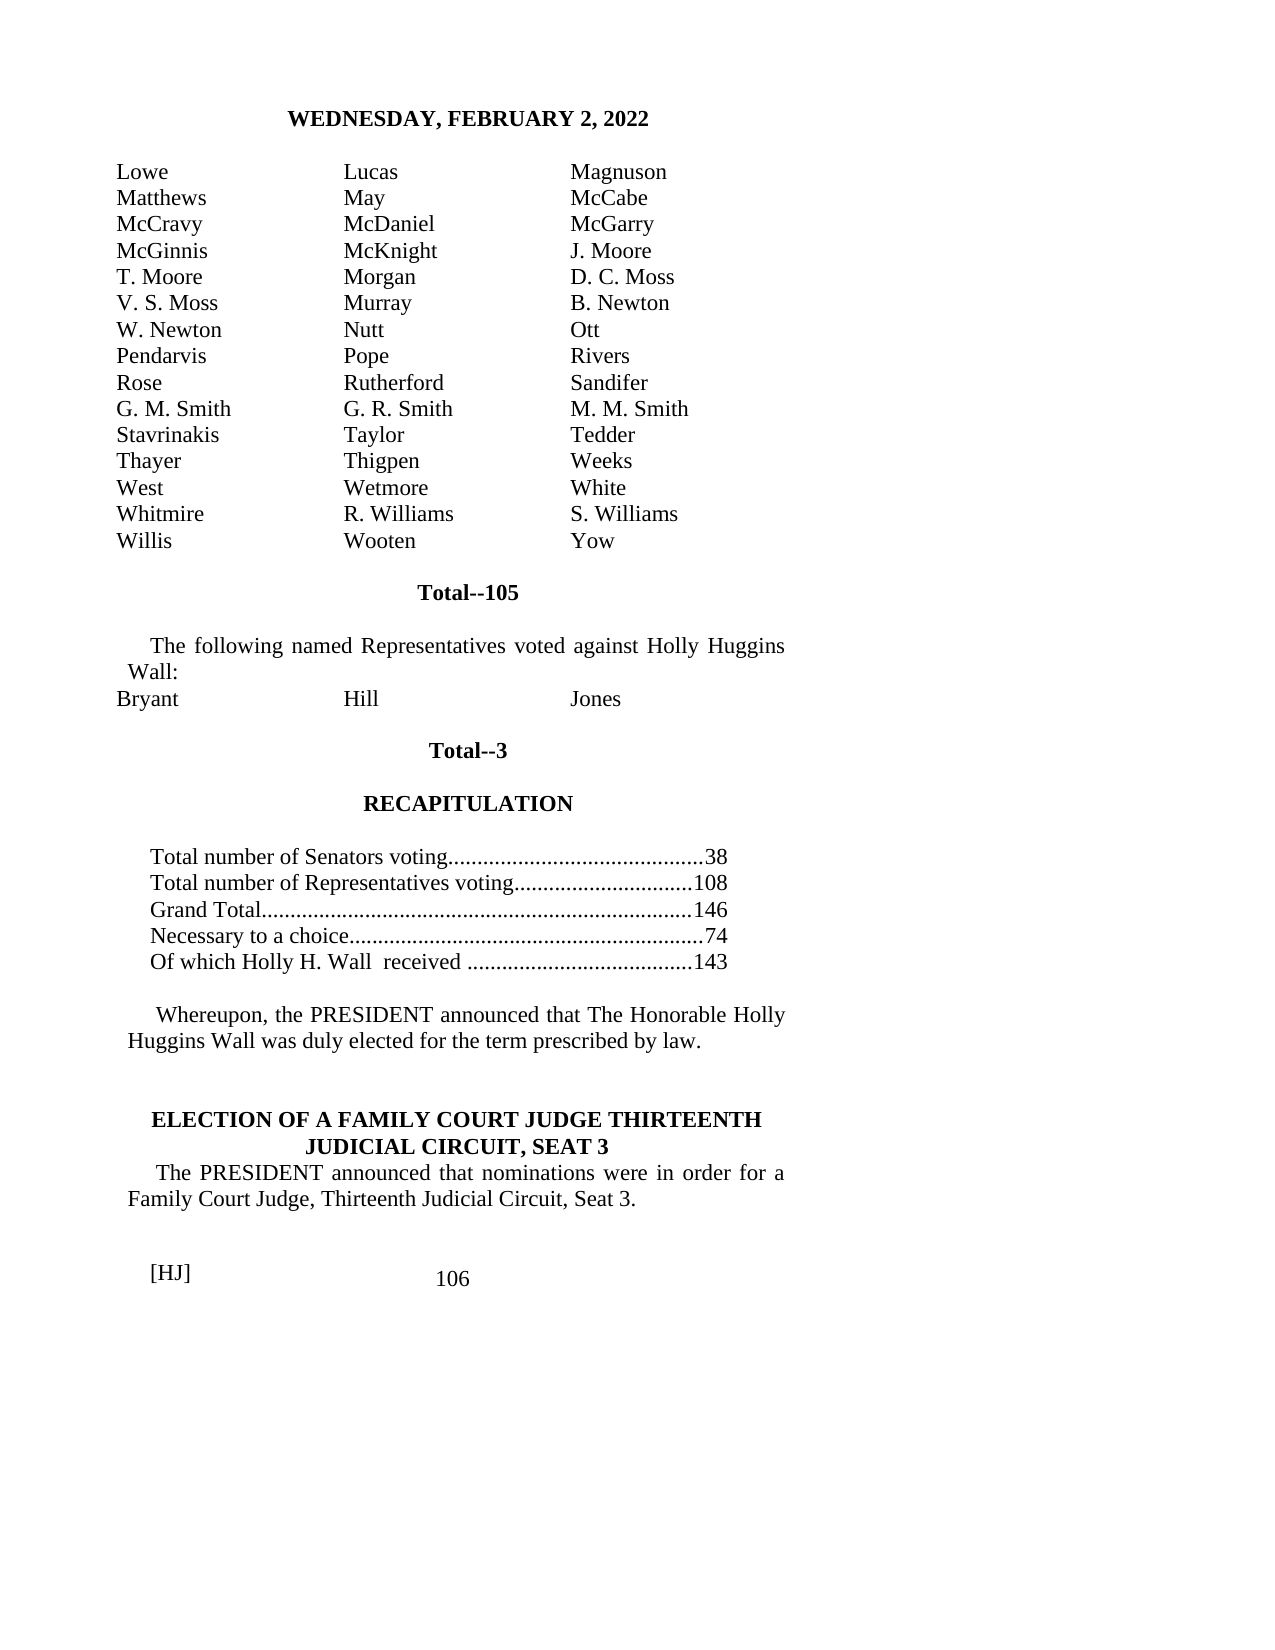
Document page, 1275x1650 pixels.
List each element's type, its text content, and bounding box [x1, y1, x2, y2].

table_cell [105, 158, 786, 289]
text The following named Representatives voted against Holly Huggins Wall: [127, 632, 786, 685]
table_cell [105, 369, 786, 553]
text Total number of Senators voting 38 [127, 843, 786, 869]
text Total--3 [127, 737, 786, 764]
text Of which Holly H. Wall received 143 [127, 948, 786, 975]
text Whereupon, the PRESIDENT announced that The Honorable Holly Huggins Wall was duly elected for the term prescribed by law. [127, 1001, 786, 1054]
text RECAPITULATION [127, 790, 786, 817]
text Necessary to a choice 74 [127, 922, 786, 948]
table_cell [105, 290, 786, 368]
text Total number of Representatives voting 108 [127, 869, 786, 896]
text Total--105 [127, 579, 786, 606]
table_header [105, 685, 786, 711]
text ELECTION OF A FAMILY COURT JUDGE THIRTEENTH JUDICIAL CIRCUIT, SEAT 3 [127, 1106, 786, 1159]
text The PRESIDENT announced that nominations were in order for a Family Court Judge, Thirteenth Judicial Circuit, Seat 3. [127, 1159, 786, 1212]
text Grand Total 146 [127, 896, 786, 922]
